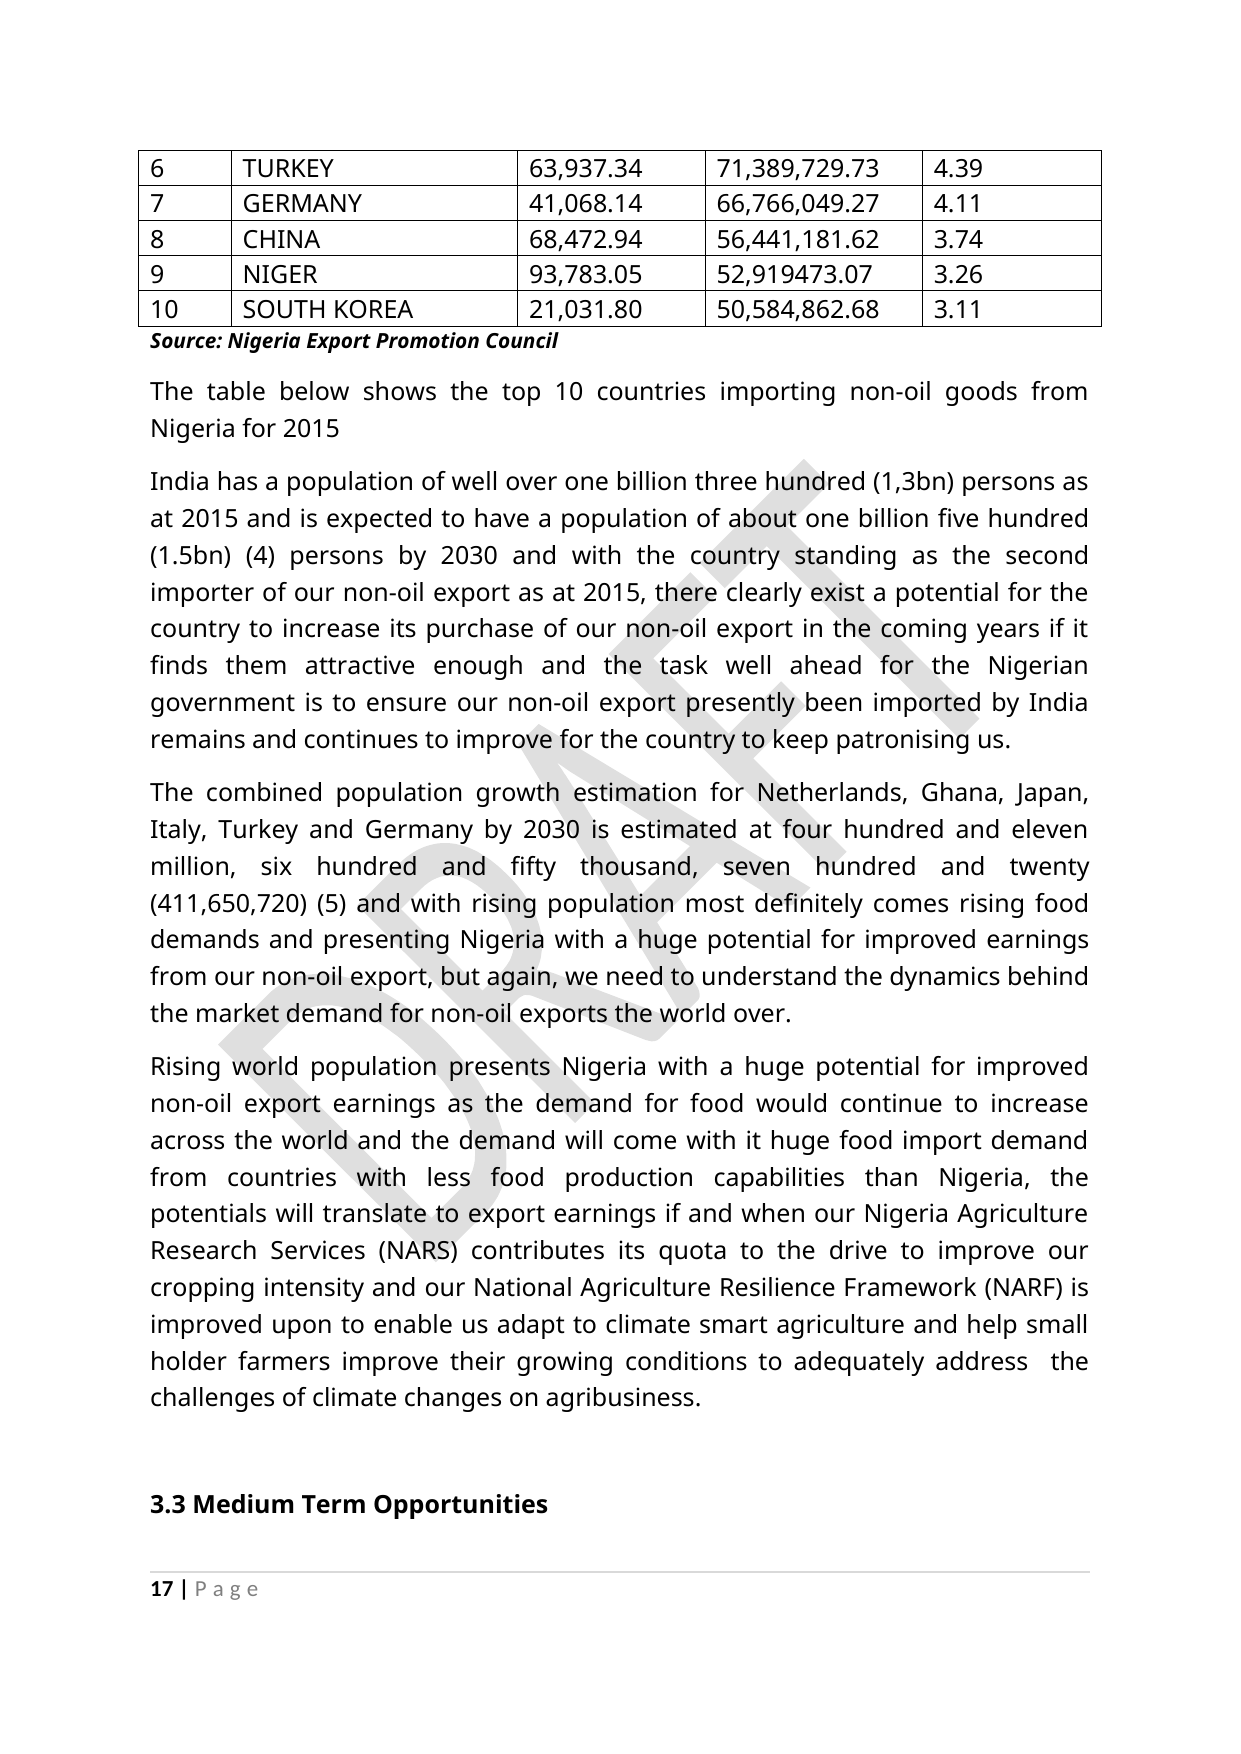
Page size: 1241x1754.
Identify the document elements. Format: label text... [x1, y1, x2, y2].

table_cell 4.11 [923, 186, 1101, 220]
table_cell SOUTH KOREA [232, 291, 517, 326]
table_cell 7 [139, 186, 231, 220]
text India has a population of well over one billion three hundred (1,3bn) persons as at 2015 and is expected to have a population of about one billion five hundred (1.5bn) (4) persons by 2030 and with the country standing as the second importer of our non-oil export as at 2015, there clearly exist a potential for the country to increase its purchase of our non-oil export in the coming years if it finds them attractive enough and the task well ahead for the Nigerian government is to ensure our non-oil export presently been imported by India remains and continues to improve for the country to keep patronising us. [150, 464, 1090, 756]
table_cell 6 [139, 151, 231, 185]
table_cell 4.39 [923, 151, 1101, 185]
table_cell CHINA [232, 221, 517, 255]
table_cell 52,919473.07 [706, 256, 922, 290]
table_cell 93,783.05 [518, 256, 705, 290]
table_cell 21,031.80 [518, 291, 705, 326]
table_cell 3.74 [923, 221, 1101, 255]
text Rising world population presents Nigeria with a huge potential for improved non-oil export earnings as the demand for food would continue to increase across the world and the demand will come with it huge food import demand from countries with less food production capabilities than Nigeria, the potentials will translate to export earnings if and when our Nigeria Agriculture Research Services (NARS) contributes its quota to the drive to improve our cropping intensity and our National Agriculture Resilience Framework (NARF) is improved upon to enable us adapt to climate smart agriculture and help small holder farmers improve their growing conditions to adequately address the challenges of climate changes on agribusiness. [150, 1049, 1090, 1414]
table_cell 8 [139, 221, 231, 255]
table_cell 68,472.94 [518, 221, 705, 255]
table_cell 10 [139, 291, 231, 326]
text 3.3 Medium Term Opportunities [150, 1487, 1090, 1521]
table_cell NIGER [232, 256, 517, 290]
text The combined population growth estimation for Netherlands, Ghana, Japan, Italy, Turkey and Germany by 2030 is estimated at four hundred and eleven million, six hundred and fifty thousand, seven hundred and twenty (411,650,720) (5) and with rising population most definitely comes rising food demands and presenting Nigeria with a huge potential for improved earnings from our non-oil export, but again, we need to understand the dynamics behind the market demand for non-oil exports the world over. [150, 775, 1090, 1029]
table_cell 41,068.14 [518, 186, 705, 220]
table_cell 3.11 [923, 291, 1101, 326]
table_cell 56,441,181.62 [706, 221, 922, 255]
table_cell 9 [139, 256, 231, 290]
table_cell GERMANY [232, 186, 517, 220]
table_cell 50,584,862.68 [706, 291, 922, 326]
table_cell 63,937.34 [518, 151, 705, 185]
text The table below shows the top 10 countries importing non-oil goods from Nigeria for 2015 [150, 374, 1090, 445]
table_cell 3.26 [923, 256, 1101, 290]
table_cell TURKEY [232, 151, 517, 185]
table_cell 71,389,729.73 [706, 151, 922, 185]
text Source: Nigeria Export Promotion Council [150, 327, 1090, 355]
table_cell 66,766,049.27 [706, 186, 922, 220]
